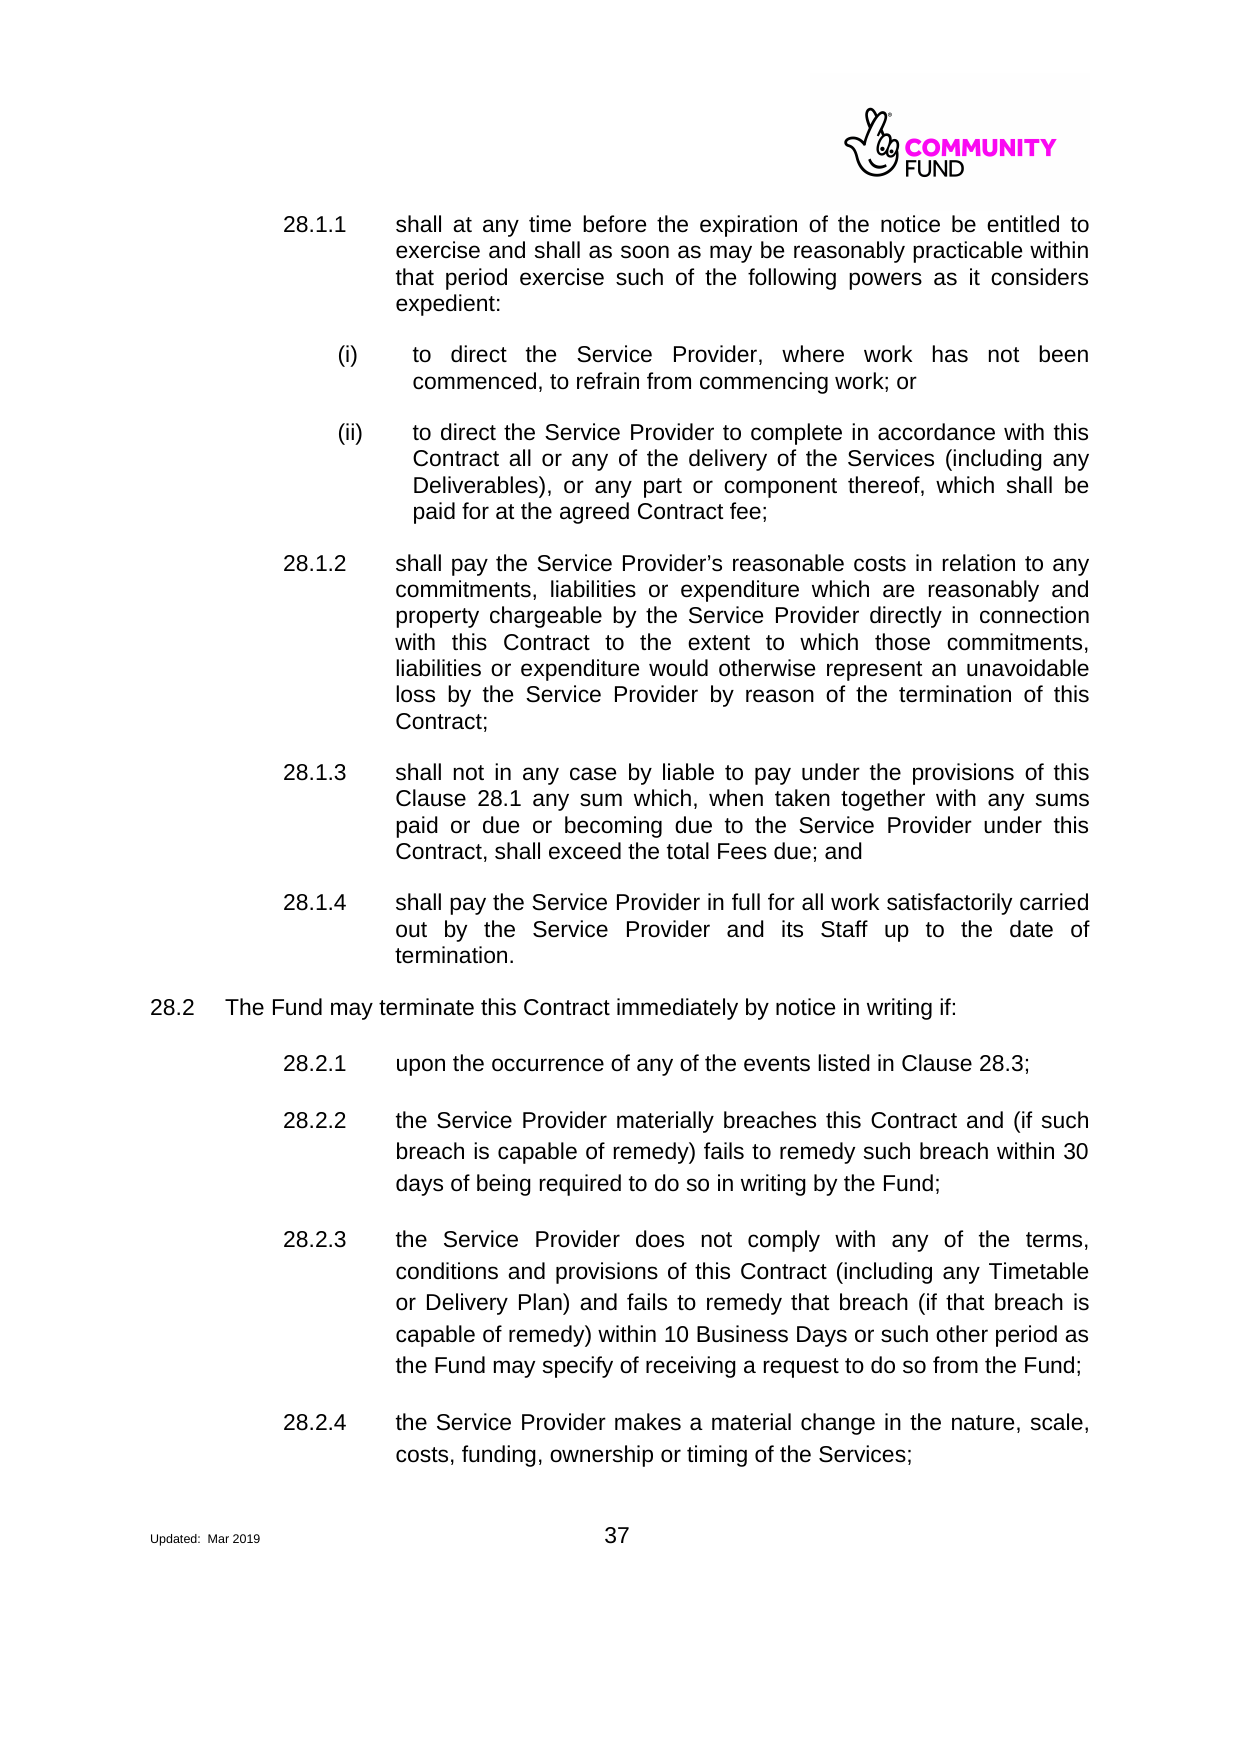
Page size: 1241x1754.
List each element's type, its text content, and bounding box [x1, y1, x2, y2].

subtitle shall at any time before the expiration of the notice be entitled to exercise and shall as soon as may be reasonably practicable within that period exercise such of the following powers as it considers expedient: [283, 211, 1090, 316]
subtitle the Service Provider makes a material change in the nature, scale, costs, funding, ownership or timing of the Services; [283, 1409, 1090, 1467]
picture [810, 73, 1091, 211]
subtitle shall pay the Service Provider in full for all work satisfactorily carried out by the Service Provider and its Staff up to the date of termination. [283, 889, 1090, 968]
subtitle shall pay the Service Provider’s reasonable costs in relation to any commitments, liabilities or expenditure which are reasonably and property chargeable by the Service Provider directly in connection with this Contract to the extent to which those commitments, liabilities or expenditure would otherwise represent an unavoidable loss by the Service Provider by reason of the termination of this Contract; [283, 549, 1090, 734]
subtitle to direct the Service Provider to complete in accordance with this Contract all or any of the delivery of the Services (including any Deliverables), or any part or component thereof, which shall be paid for at the agreed Contract fee; [337, 419, 1090, 524]
subtitle upon the occurrence of any of the events listed in Clause 28.3; [283, 1050, 1090, 1076]
subtitle shall not in any case by liable to pay under the provisions of this Clause 28.1 any sum which, when taken together with any sums paid or due or becoming due to the Service Provider under this Contract, shall exceed the total Fees due; and [283, 759, 1090, 864]
subtitle the Service Provider does not comply with any of the terms, conditions and provisions of this Contract (including any Timetable or Delivery Plan) and fails to remedy that breach (if that breach is capable of remedy) within 10 Business Days or such other period as the Fund may specify of receiving a request to do so from the Fund; [283, 1226, 1090, 1379]
subtitle to direct the Service Provider, where work has not been commenced, to refrain from commencing work; or [337, 341, 1090, 394]
subtitle The Fund may terminate this Contract immediately by notice in writing if: [150, 993, 1090, 1020]
subtitle the Service Provider materially breaches this Contract and (if such breach is capable of remedy) fails to remedy such breach within 30 days of being required to do so in writing by the Fund; [283, 1107, 1090, 1196]
